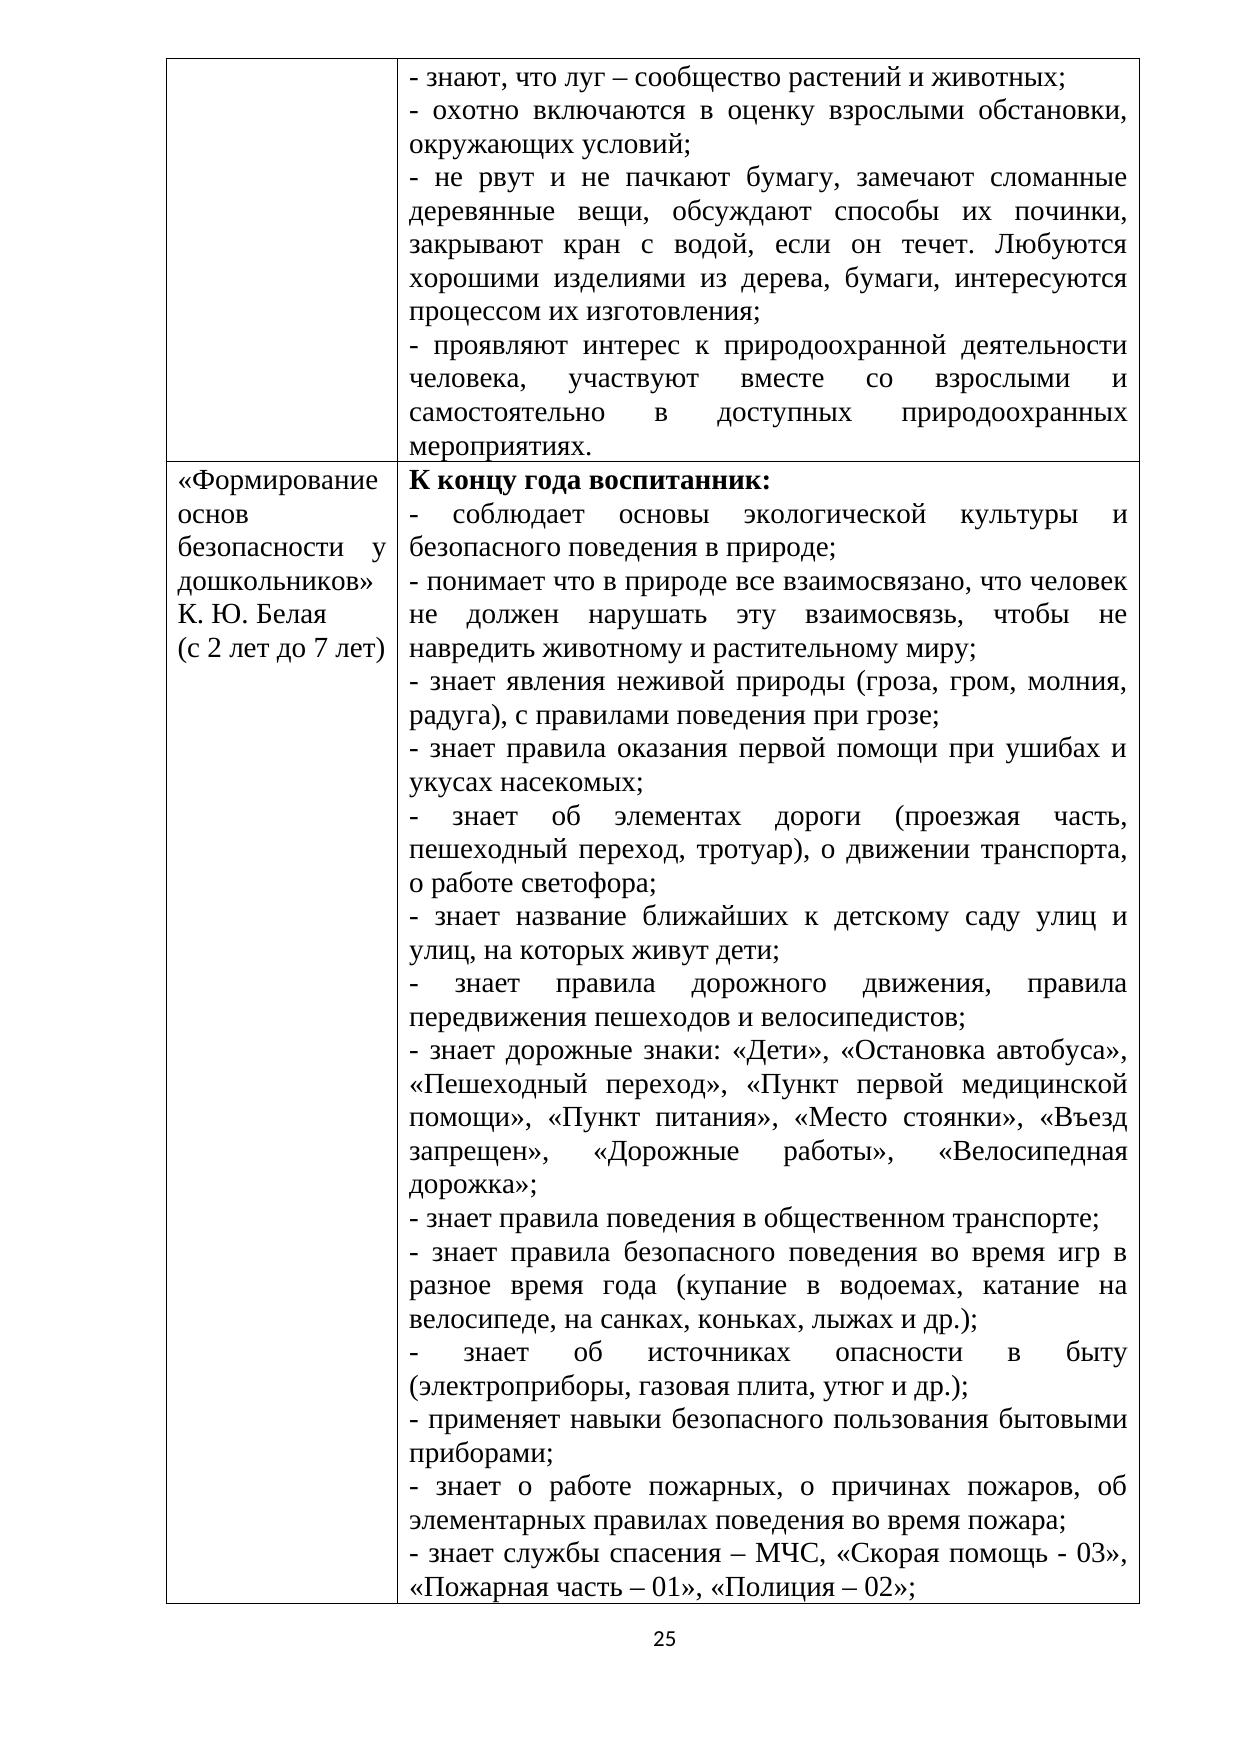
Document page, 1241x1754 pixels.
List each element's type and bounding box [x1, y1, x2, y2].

table_cell [167, 59, 397, 461]
table_cell [398, 462, 1139, 1603]
table_cell [167, 462, 397, 1603]
table_cell [398, 59, 1139, 461]
